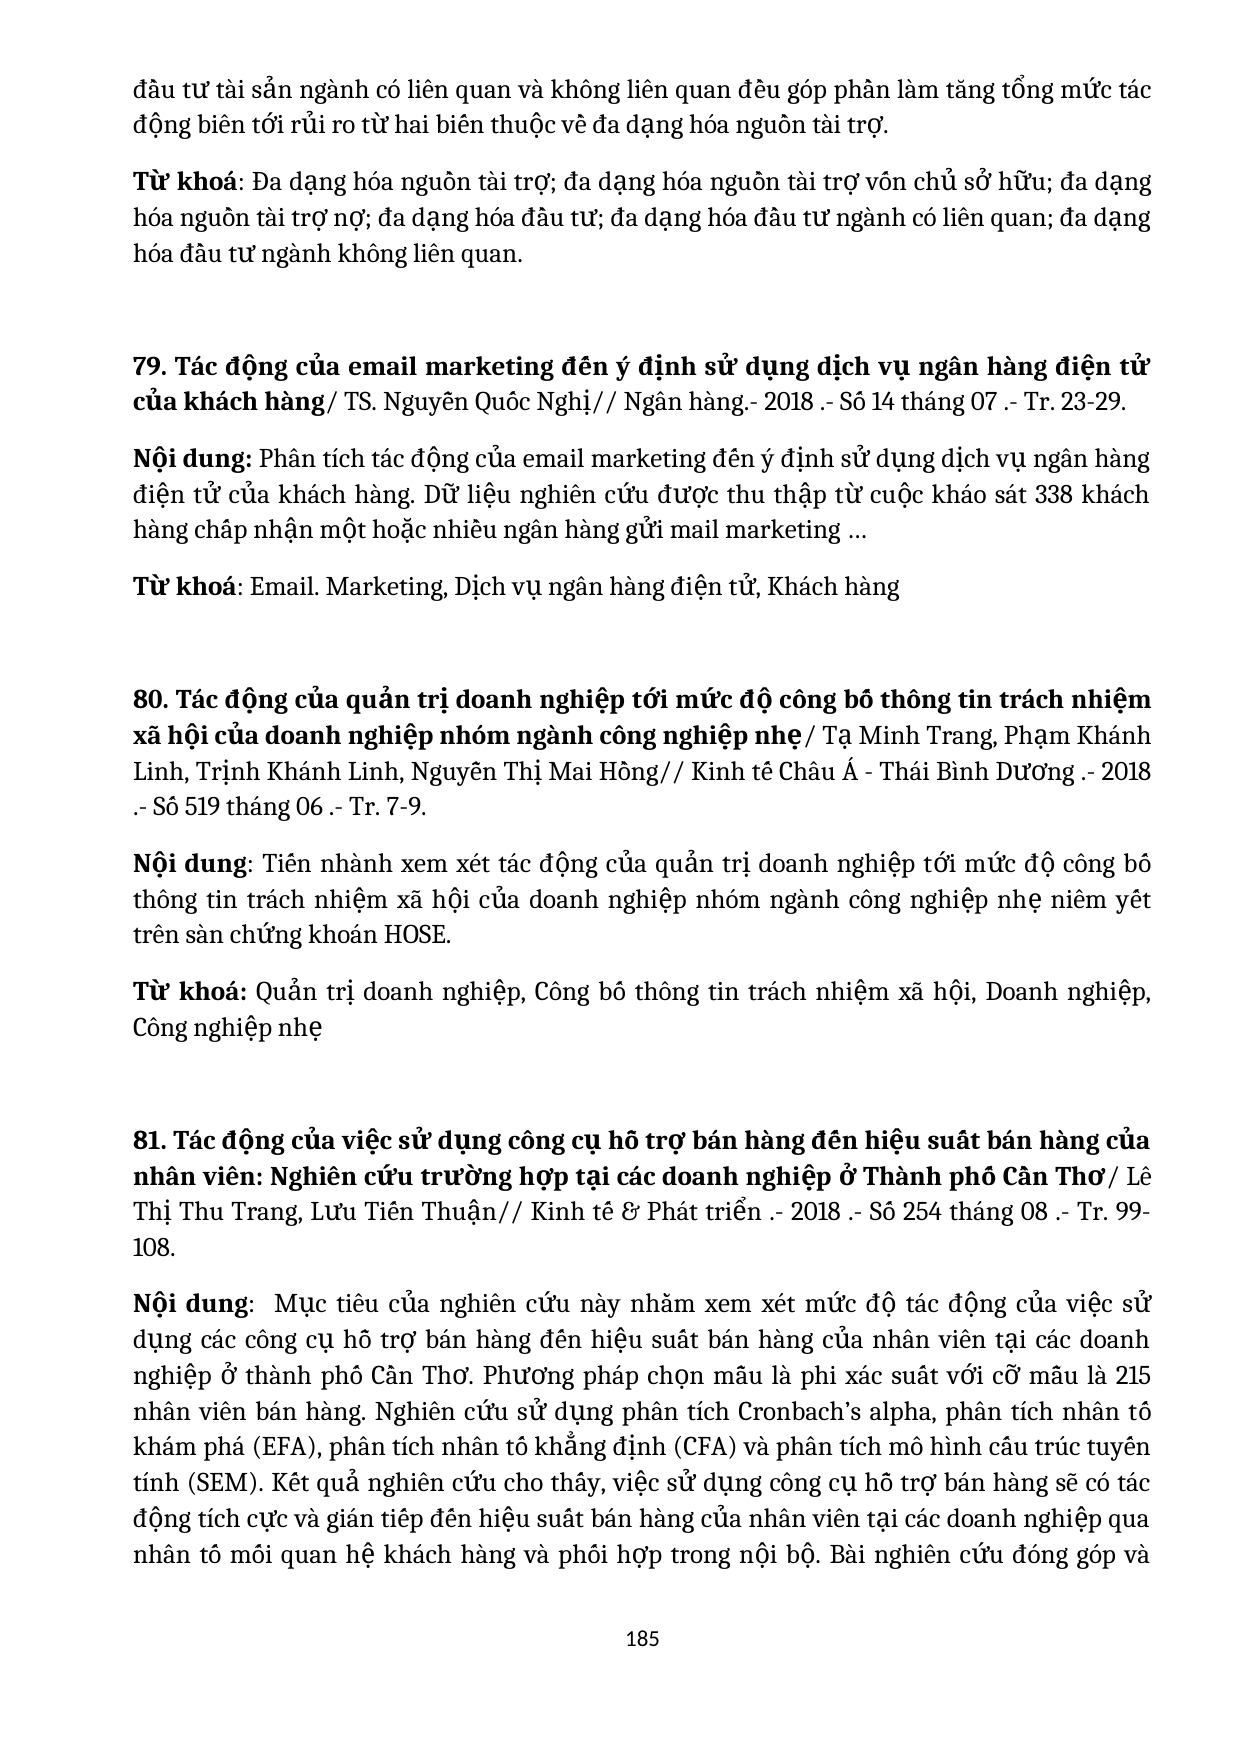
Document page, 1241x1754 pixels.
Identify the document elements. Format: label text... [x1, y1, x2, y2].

text Từ khoá: Email. Marketing, Dịch vụ ngân hàng điện tử, Khách hàng [133, 571, 1152, 602]
text 81. Tác động của việc sử dụng công cụ hỗ trợ bán hàng đến hiệu suất bán hàng của nhân viên: Nghiên cứu trường hợp tại các doanh nghiệp ở Thành phố Cần Thơ/ Lê Thị Thu Trang, Lưu Tiến Thuận// Kinh tế & Phát triển .- 2018 .- Số 254 tháng 08 .- Tr. 99-108. [133, 1125, 1152, 1263]
text Nội dung: Phân tích tác động của email marketing đến ý định sử dụng dịch vụ ngân hàng điện tử của khách hàng. Dữ liệu nghiên cứu được thu thập từ cuộc kháo sát 338 khách hàng chấp nhận một hoặc nhiều ngân hàng gửi mail marketing … [133, 443, 1152, 546]
text 80. Tác động của quản trị doanh nghiệp tới mức độ công bố thông tin trách nhiệm xã hội của doanh nghiệp nhóm ngành công nghiệp nhẹ/ Tạ Minh Trang, Phạm Khánh Linh, Trịnh Khánh Linh, Nguyễn Thị Mai Hồng// Kinh tế Châu Á - Thái Bình Dương .- 2018 .- Số 519 tháng 06 .- Tr. 7-9. [133, 684, 1152, 822]
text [133, 1288, 1152, 1570]
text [133, 74, 1152, 141]
text Từ khoá: Đa dạng hóa nguồn tài trợ; đa dạng hóa nguồn tài trợ vốn chủ sở hữu; đa dạng hóa nguồn tài trợ nợ; đa dạng hóa đầu tư; đa dạng hóa đầu tư ngành có liên quan; đa dạng hóa đầu tư ngành không liên quan. [133, 166, 1152, 269]
text 79. Tác động của email marketing đến ý định sử dụng dịch vụ ngân hàng điện tử của khách hàng/ TS. Nguyễn Quốc Nghị// Ngân hàng.- 2018 .- Số 14 tháng 07 .- Tr. 23-29. [133, 351, 1152, 418]
text Nội dung: Tiến nhành xem xét tác động của quản trị doanh nghiệp tới mức độ công bố thông tin trách nhiệm xã hội của doanh nghiệp nhóm ngành công nghiệp nhẹ niêm yết trên sàn chứng khoán HOSE. [133, 848, 1152, 951]
text Từ khoá: Quản trị doanh nghiệp, Công bố thông tin trách nhiệm xã hội, Doanh nghiệp, Công nghiệp nhẹ [133, 976, 1152, 1043]
